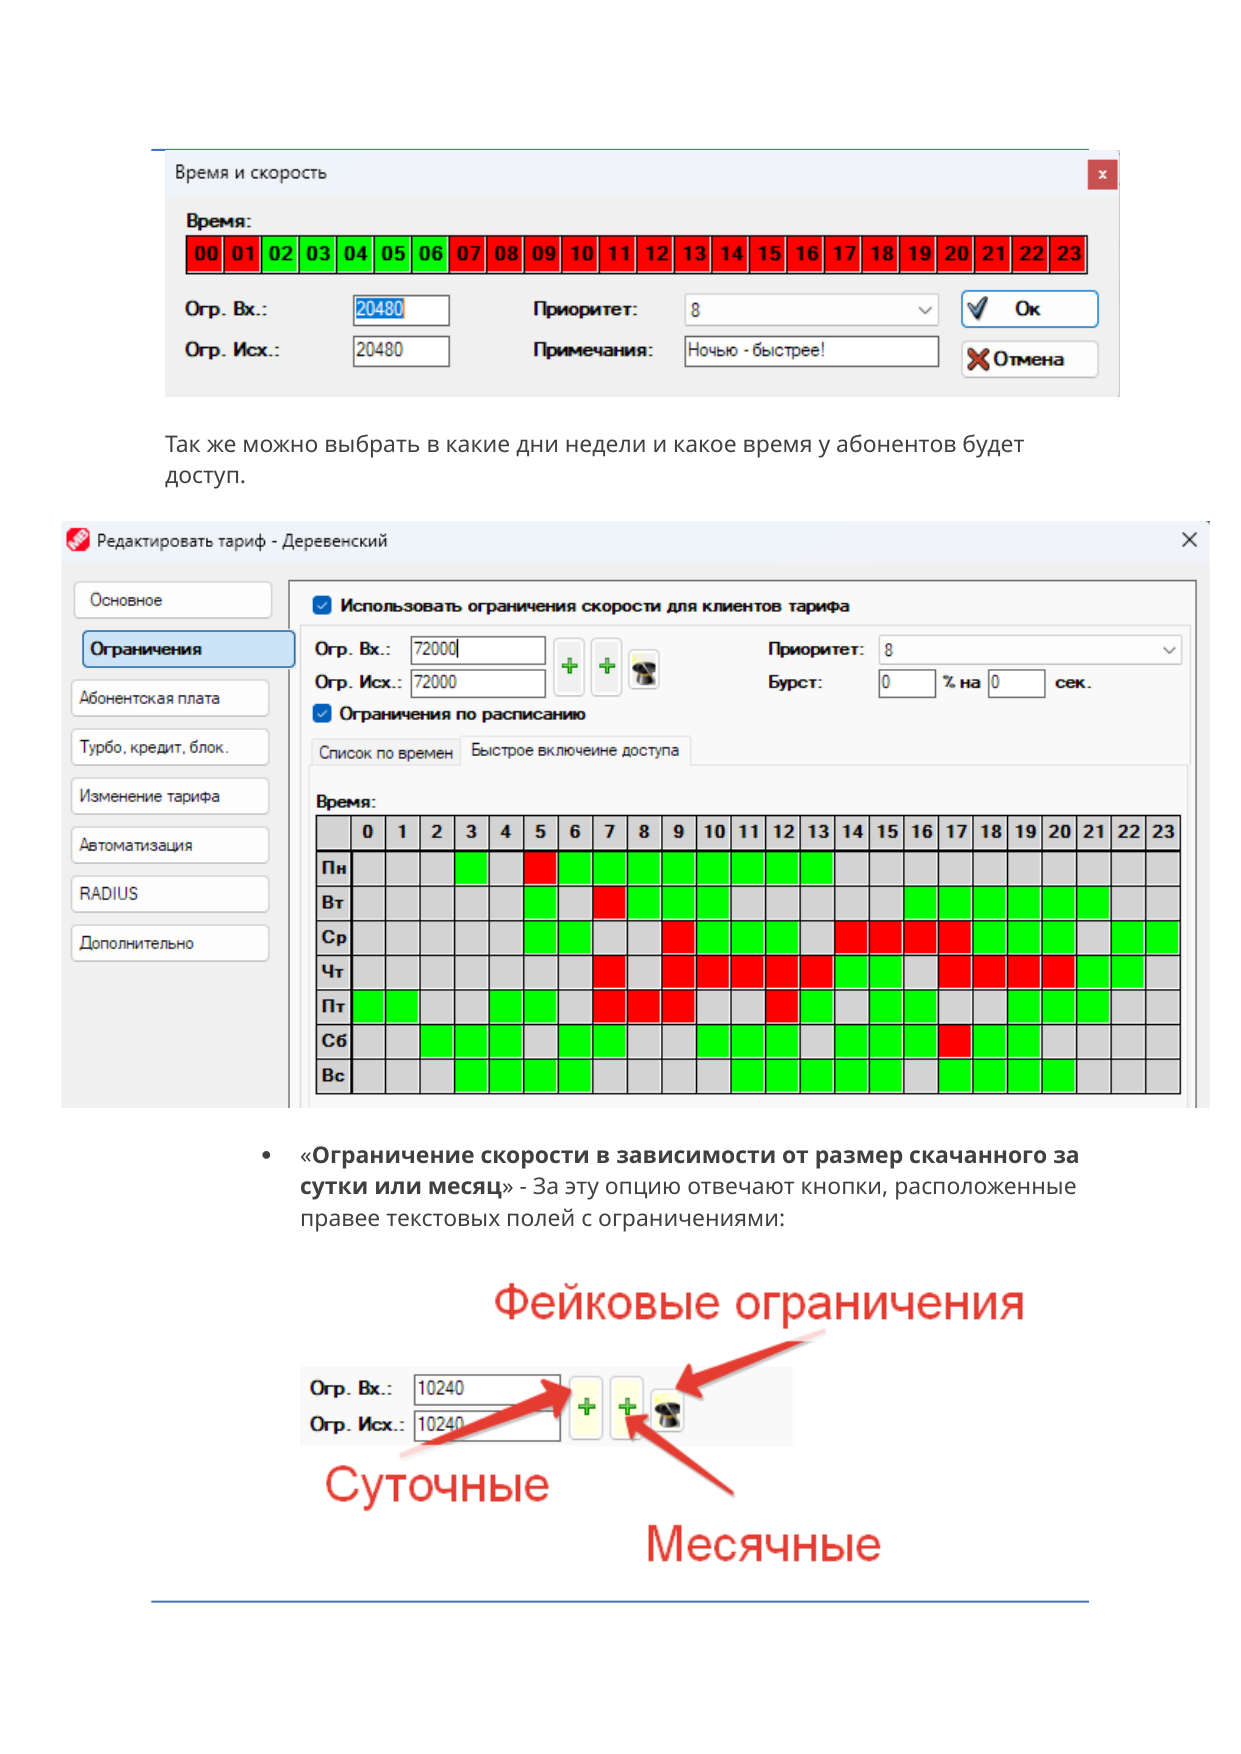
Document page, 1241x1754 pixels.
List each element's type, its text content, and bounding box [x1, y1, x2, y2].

list «Ограничение скорости в зависимости от размер скачанного за сутки или месяц» - За эту опцию отвечают кнопки, расположенные правее текстовых полей с ограничениями: [262, 1139, 1090, 1233]
list Так же можно выбрать в какие дни недели и какое время у абонентов будет доступ. [165, 428, 1090, 491]
picture [61, 521, 1210, 1108]
picture [300, 1264, 1050, 1585]
picture [164, 150, 1120, 397]
